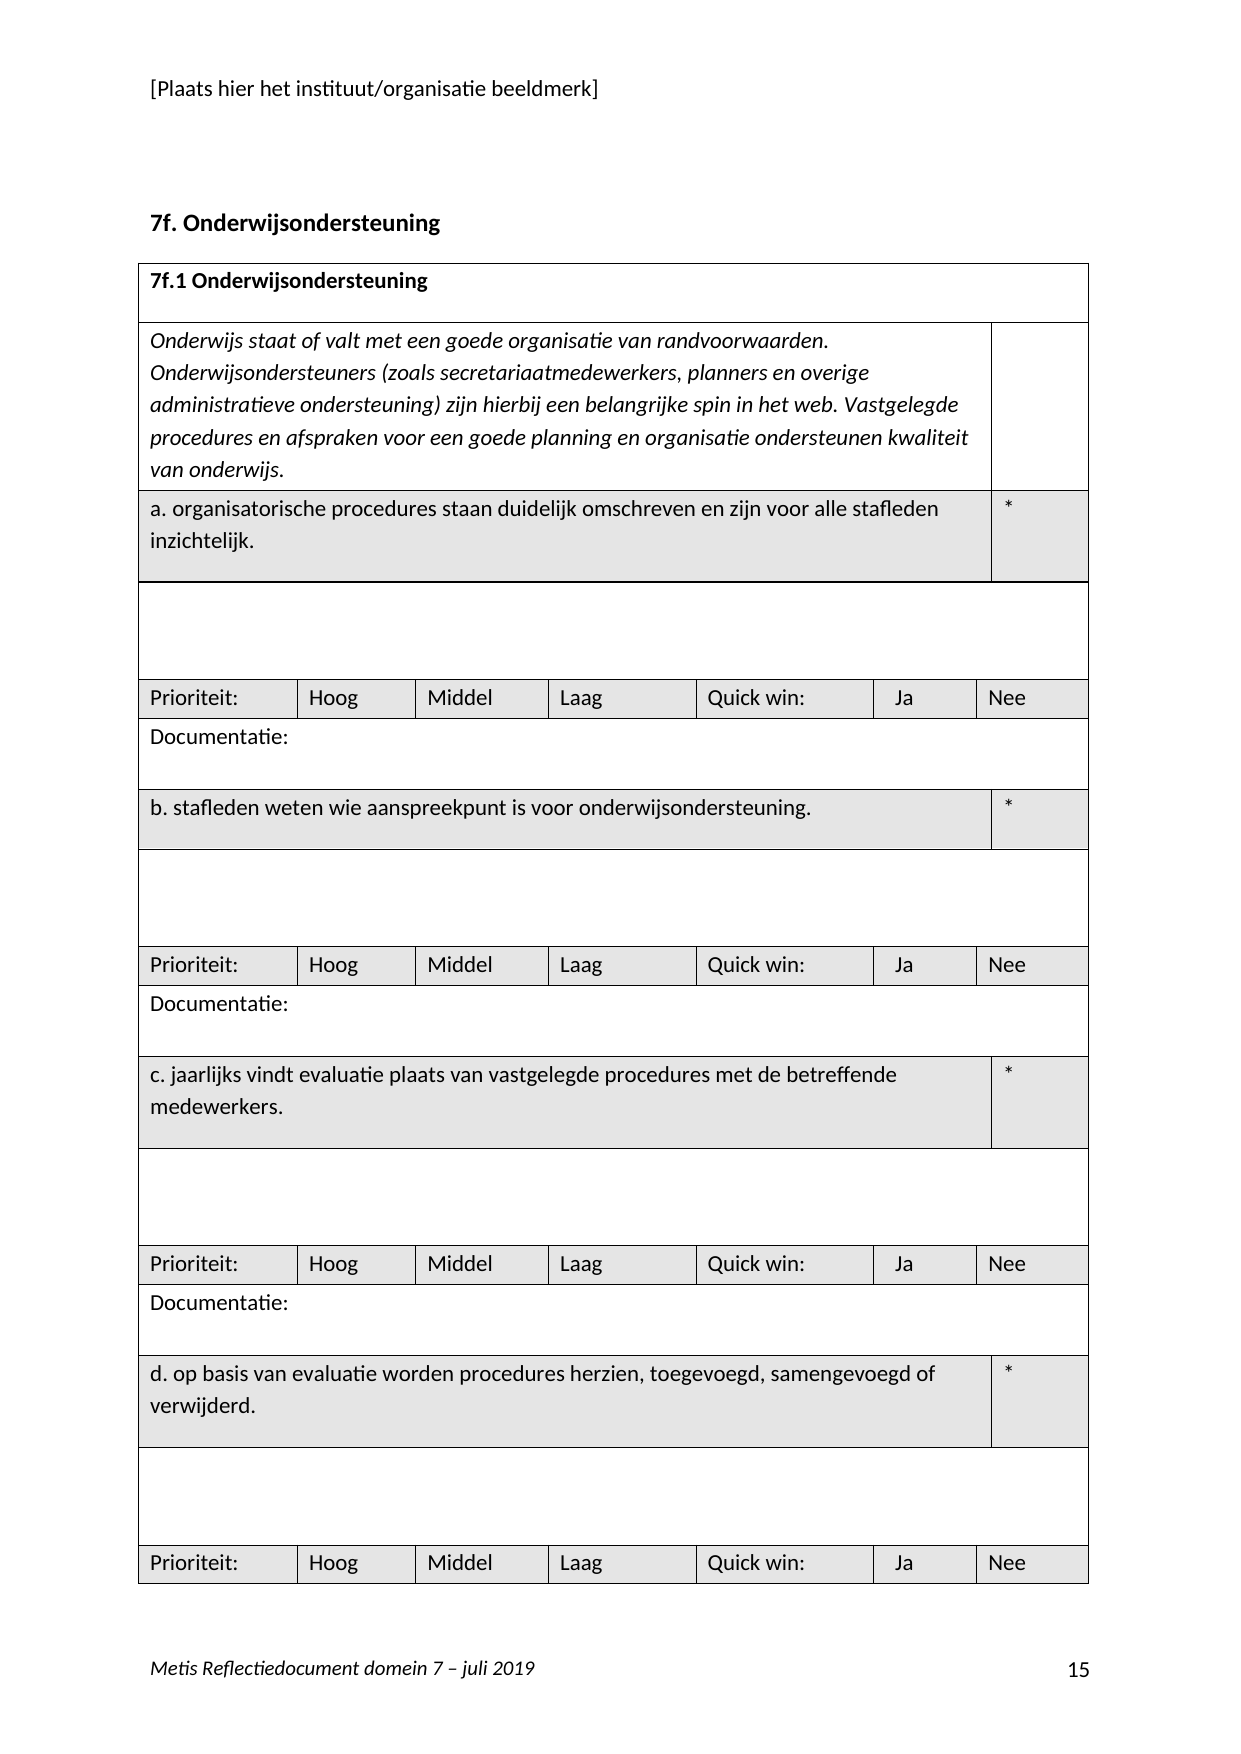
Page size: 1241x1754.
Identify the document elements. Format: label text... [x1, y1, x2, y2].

table_cell Ja [874, 947, 976, 985]
table_cell Quick win: [697, 1546, 873, 1583]
table_cell c. jaarlijks vindt evaluatie plaats van vastgelegde procedures met de betreffende medewerkers. [139, 1057, 991, 1148]
table_cell Documentatie: [139, 719, 1088, 789]
table_cell * [992, 1356, 1088, 1447]
table_cell Middel [416, 680, 548, 718]
table_cell Ja [874, 680, 976, 718]
table_cell [139, 850, 1088, 946]
table_cell Laag [549, 680, 696, 718]
table_cell Quick win: [697, 680, 873, 718]
table_cell Prioriteit: [139, 947, 297, 985]
table_cell Documentatie: [139, 986, 1088, 1056]
table_cell [139, 1448, 1088, 1544]
table_cell Laag [549, 1246, 696, 1284]
table_cell a. organisatorische procedures staan duidelijk omschreven en zijn voor alle stafleden inzichtelijk. [139, 491, 991, 581]
table_header 7f.1 Onderwijsondersteuning [139, 264, 1088, 322]
table_cell [139, 583, 1088, 679]
table_cell Onderwijs staat of valt met een goede organisatie van randvoorwaarden. Onderwijsondersteuners (zoals secretariaatmedewerkers, planners en overige administratieve ondersteuning) zijn hierbij een belangrijke spin in het web. Vastgelegde procedures en afspraken voor een goede planning en organisatie ondersteunen kwaliteit van onderwijs. [139, 323, 991, 490]
table_cell Hoog [298, 947, 415, 985]
table_cell Nee [977, 1546, 1088, 1583]
table_cell Hoog [298, 680, 415, 718]
table_cell Middel [416, 1546, 548, 1583]
table_cell d. op basis van evaluatie worden procedures herzien, toegevoegd, samengevoegd of verwijderd. [139, 1356, 991, 1447]
table_cell Laag [549, 1546, 696, 1583]
text 7f. Onderwijsondersteuning [150, 207, 1090, 237]
table_cell Nee [977, 680, 1088, 718]
table_cell Documentatie: [139, 1285, 1088, 1355]
table_cell Ja [874, 1246, 976, 1284]
table_cell Quick win: [697, 947, 873, 985]
table_cell Hoog [298, 1546, 415, 1583]
table_cell Middel [416, 947, 548, 985]
table_cell Ja [874, 1546, 976, 1583]
table_cell * [992, 491, 1088, 581]
table_cell Prioriteit: [139, 1546, 297, 1583]
table_cell [992, 323, 1088, 490]
table_cell [139, 1149, 1088, 1245]
table_cell * [992, 790, 1088, 848]
table_cell Nee [977, 947, 1088, 985]
table_cell Hoog [298, 1246, 415, 1284]
table_cell Prioriteit: [139, 680, 297, 718]
table_cell Laag [549, 947, 696, 985]
table_cell Prioriteit: [139, 1246, 297, 1284]
table_cell b. stafleden weten wie aanspreekpunt is voor onderwijsondersteuning. [139, 790, 991, 848]
table_cell Nee [977, 1246, 1088, 1284]
table_cell Middel [416, 1246, 548, 1284]
table_cell * [992, 1057, 1088, 1148]
table_cell Quick win: [697, 1246, 873, 1284]
